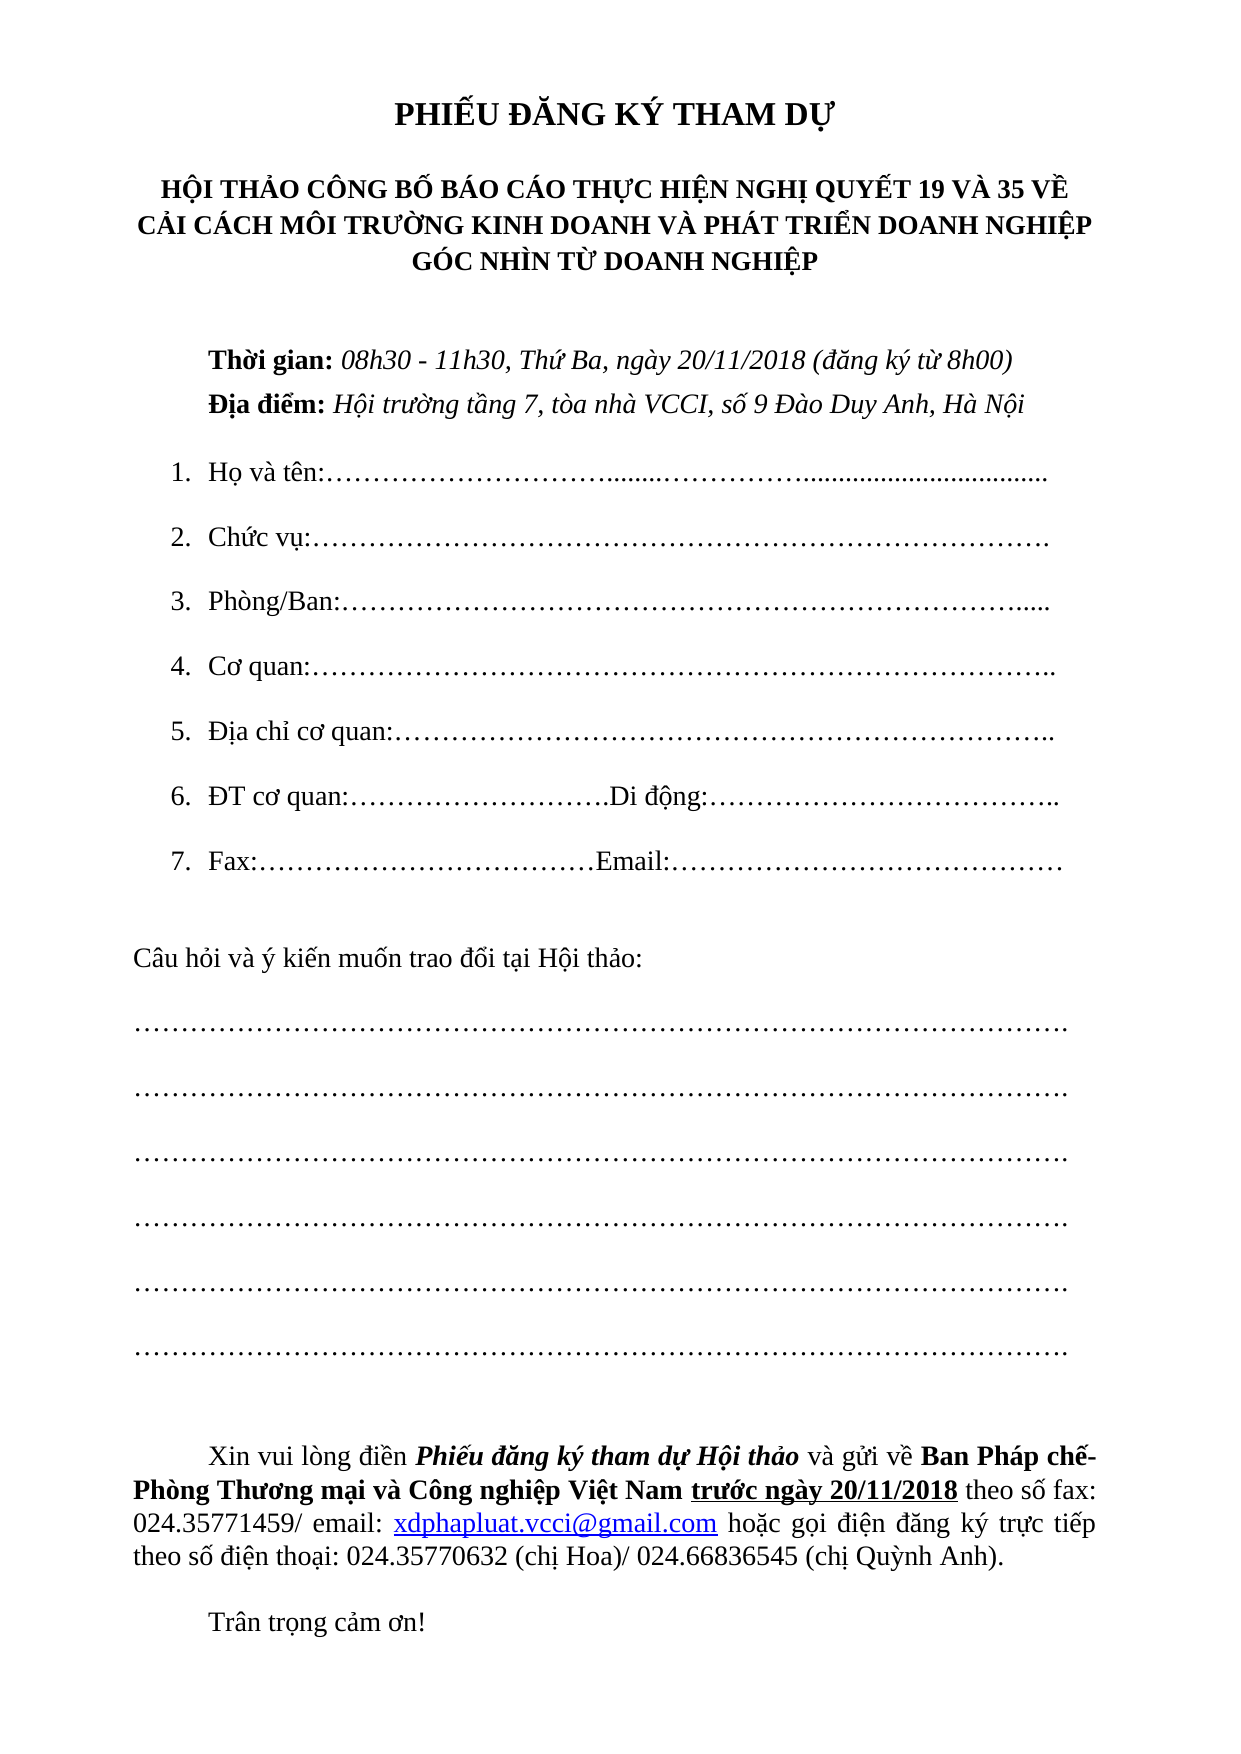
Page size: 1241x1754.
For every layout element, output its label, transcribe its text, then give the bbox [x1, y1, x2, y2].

text ………………………………………………………………………………………. [133, 1135, 1097, 1167]
list Địa chỉ cơ quan:…………………………………………………………….. [170, 714, 1097, 746]
text Xin vui lòng điền Phiếu đăng ký tham dự Hội thảo và gửi về Ban Pháp chế-Phòng Thương mại và Công nghiệp Việt Nam trước ngày 20/11/2018 theo số fax: 024.35771459/ email: xdphapluat.vcci@gmail.com hoặc gọi điện đăng ký trực tiếp theo số điện thoại: 024.35770632 (chị Hoa)/ 024.66836545 (chị Quỳnh Anh). [133, 1439, 1097, 1572]
list Fax:………………………………Email:…………………………………… [170, 843, 1097, 876]
list Chức vụ:……………………………………………………………………. [170, 519, 1097, 552]
text ………………………………………………………………………………………. [133, 1006, 1097, 1038]
list Phòng/Ban:………………………………………………………………..... [170, 584, 1097, 617]
text Trân trọng cảm ơn! [133, 1605, 1097, 1637]
list Họ và tên:…………………………........……………................................... [170, 455, 1097, 487]
list Cơ quan:…………………………………………………………………….. [170, 649, 1097, 682]
text Thời gian: 08h30 - 11h30, Thứ Ba, ngày 20/11/2018 (đăng ký từ 8h00) [133, 343, 1138, 375]
text PHIẾU ĐĂNG KÝ THAM DỰ [133, 94, 1097, 132]
text Hội thảo công bố Báo cáo Thực hiện Nghị quyết 19 và 35 về cải cách môi trường kinh doanh và phát triển doanh Nghiệp Góc nhìn từ doanh nghiệp [133, 173, 1097, 276]
text ………………………………………………………………………………………. [133, 1200, 1097, 1232]
text ………………………………………………………………………………………. [133, 1070, 1097, 1103]
text Địa điểm: Hội trường tầng 7, tòa nhà VCCI, số 9 Đào Duy Anh, Hà Nội [133, 387, 1138, 419]
text Câu hỏi và ý kiến muốn trao đổi tại Hội thảo: [133, 941, 1097, 973]
text ………………………………………………………………………………………. [133, 1265, 1097, 1297]
list ĐT cơ quan:……………………….Di động:……………………………….. [170, 779, 1097, 811]
text ………………………………………………………………………………………. [133, 1329, 1097, 1362]
